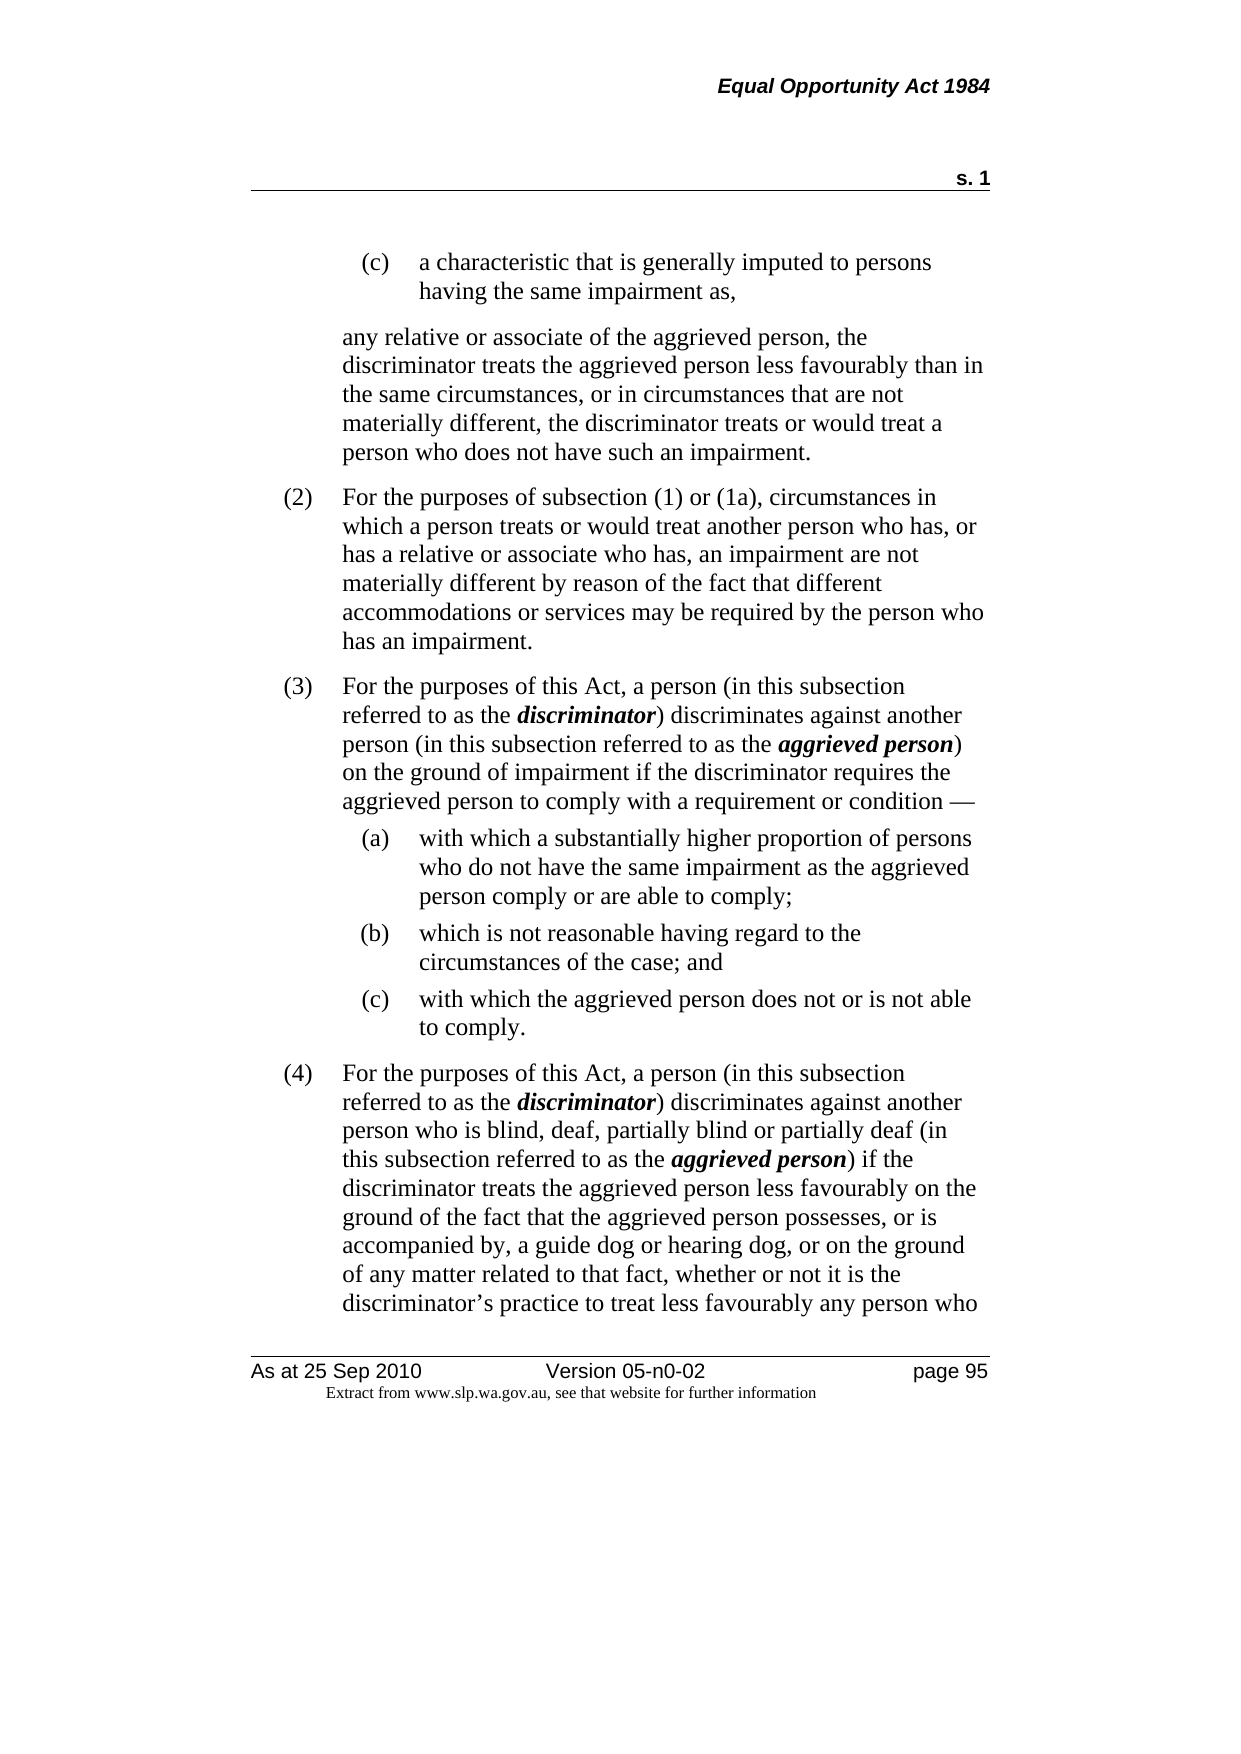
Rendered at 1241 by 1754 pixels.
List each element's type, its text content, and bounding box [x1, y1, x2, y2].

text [251, 1058, 990, 1317]
text (c) a characteristic that is generally imputed to persons having the same impairment as, [251, 247, 990, 305]
text any relative or associate of the aggrieved person, the discriminator treats the aggrieved person less favourably than in the same circumstances, or in circumstances that are not materially different, the discriminator treats or would treat a person who does not have such an impairment. [251, 322, 990, 465]
text (2) For the purposes of subsection (1) or (1a), circumstances in which a person treats or would treat another person who has, or has a relative or associate who has, an impairment are not materially different by reason of the fact that different accommodations or services may be required by the person who has an impairment. [251, 482, 990, 654]
text (a) with which a substantially higher proportion of persons who do not have the same impairment as the aggrieved person comply or are able to comply; [251, 823, 990, 909]
text (b) which is not reasonable having regard to the circumstances of the case; and [251, 918, 990, 975]
text (3) For the purposes of this Act, a person (in this subsection referred to as the discriminator) discriminates against another person (in this subsection referred to as the aggrieved person) on the ground of impairment if the discriminator requires the aggrieved person to comply with a requirement or condition — [251, 671, 990, 815]
text (c) with which the aggrieved person does not or is not able to comply. [251, 984, 990, 1041]
